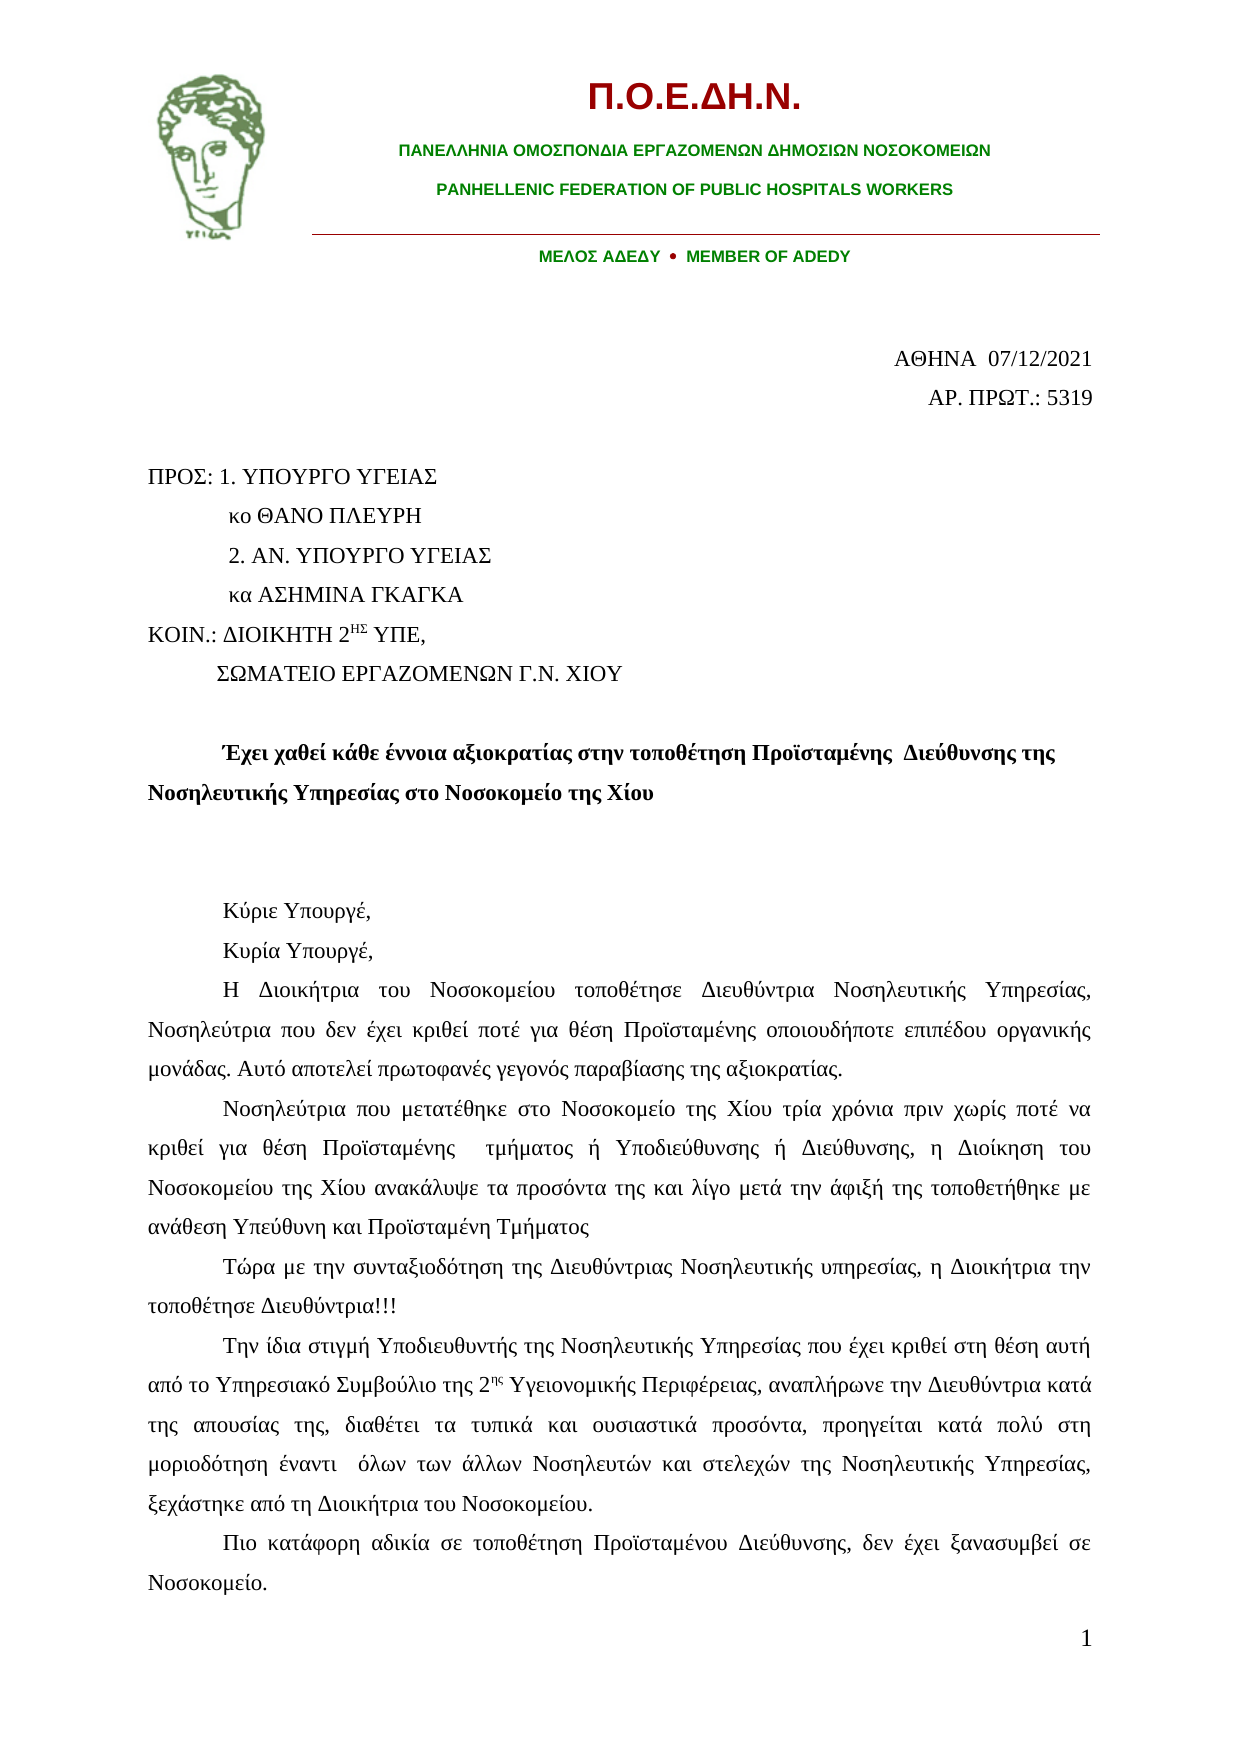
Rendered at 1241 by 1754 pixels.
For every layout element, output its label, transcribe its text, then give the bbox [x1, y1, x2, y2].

text Νοσηλεύτρια που μετατέθηκε στο Νοσοκομείο της Χίου τρία χρόνια πριν χωρίς ποτέ να κριθεί για θέση Προϊσταμένης τμήματος ή Υποδιεύθυνσης ή Διεύθυνσης, η Διοίκηση του Νοσοκομείου της Χίου ανακάλυψε τα προσόντα της και λίγο μετά την άφιξή της τοποθετήθηκε με ανάθεση Υπεύθυνη και Προϊσταμένη Τμήματος [148, 1095, 1092, 1239]
text 2. ΑΝ. ΥΠΟΥΡΓΟ ΥΓΕΙΑΣ [148, 542, 1092, 568]
text ΑΘΗΝΑ 07/12/2021 [148, 345, 1092, 371]
text Τώρα με την συνταξιοδότηση της Διευθύντριας Νοσηλευτικής υπηρεσίας, η Διοικήτρια την τοποθέτησε Διευθύντρια!!! [148, 1253, 1092, 1318]
picture [147, 73, 281, 241]
text Την ίδια στιγμή Υποδιευθυντής της Νοσηλευτικής Υπηρεσίας που έχει κριθεί στη θέση αυτή από το Υπηρεσιακό Συμβούλιο της 2ης Υγειονομικής Περιφέρειας, αναπλήρωνε την Διευθύντρια κατά της απουσίας της, διαθέτει τα τυπικά και ουσιαστικά προσόντα, προηγείται κατά πολύ στη μοριοδότηση έναντι όλων των άλλων Νοσηλευτών και στελεχών της Νοσηλευτικής Υπηρεσίας, ξεχάστηκε από τη Διοικήτρια του Νοσοκομείου. [148, 1332, 1092, 1516]
text Έχει χαθεί κάθε έννοια αξιοκρατίας στην τοποθέτηση Προϊσταμένης Διεύθυνσης της Νοσηλευτικής Υπηρεσίας στο Νοσοκομείο της Χίου [148, 739, 1092, 805]
text Κύριε Υπουργέ, [148, 897, 1092, 924]
text ΣΩΜΑΤΕΙΟ ΕΡΓΑΖΟΜΕΝΩΝ Γ.Ν. ΧΙΟΥ [148, 661, 1092, 687]
text κα ΑΣΗΜΙΝΑ ΓΚΑΓΚΑ [148, 582, 1092, 608]
text κο ΘΑΝΟ ΠΛΕΥΡΗ [148, 503, 1092, 529]
text Πιο κατάφορη αδικία σε τοποθέτηση Προϊσταμένου Διεύθυνσης, δεν έχει ξανασυμβεί σε Νοσοκομείο. [148, 1529, 1092, 1595]
text ΠΡΟΣ: 1. ΥΠΟΥΡΓΟ ΥΓΕΙΑΣ [148, 463, 1092, 489]
text ΑΡ. ΠΡΩΤ.: 5319 [148, 384, 1092, 411]
text Η Διοικήτρια του Νοσοκομείου τοποθέτησε Διευθύντρια Νοσηλευτικής Υπηρεσίας, Νοσηλεύτρια που δεν έχει κριθεί ποτέ για θέση Προϊσταμένης οποιουδήποτε επιπέδου οργανικής μονάδας. Αυτό αποτελεί πρωτοφανές γεγονός παραβίασης της αξιοκρατίας. [148, 976, 1092, 1082]
text ΚΟΙΝ.: ΔΙΟΙΚΗΤΗ 2ΗΣ ΥΠΕ, [148, 621, 1092, 647]
text Κυρία Υπουργέ, [148, 937, 1092, 963]
